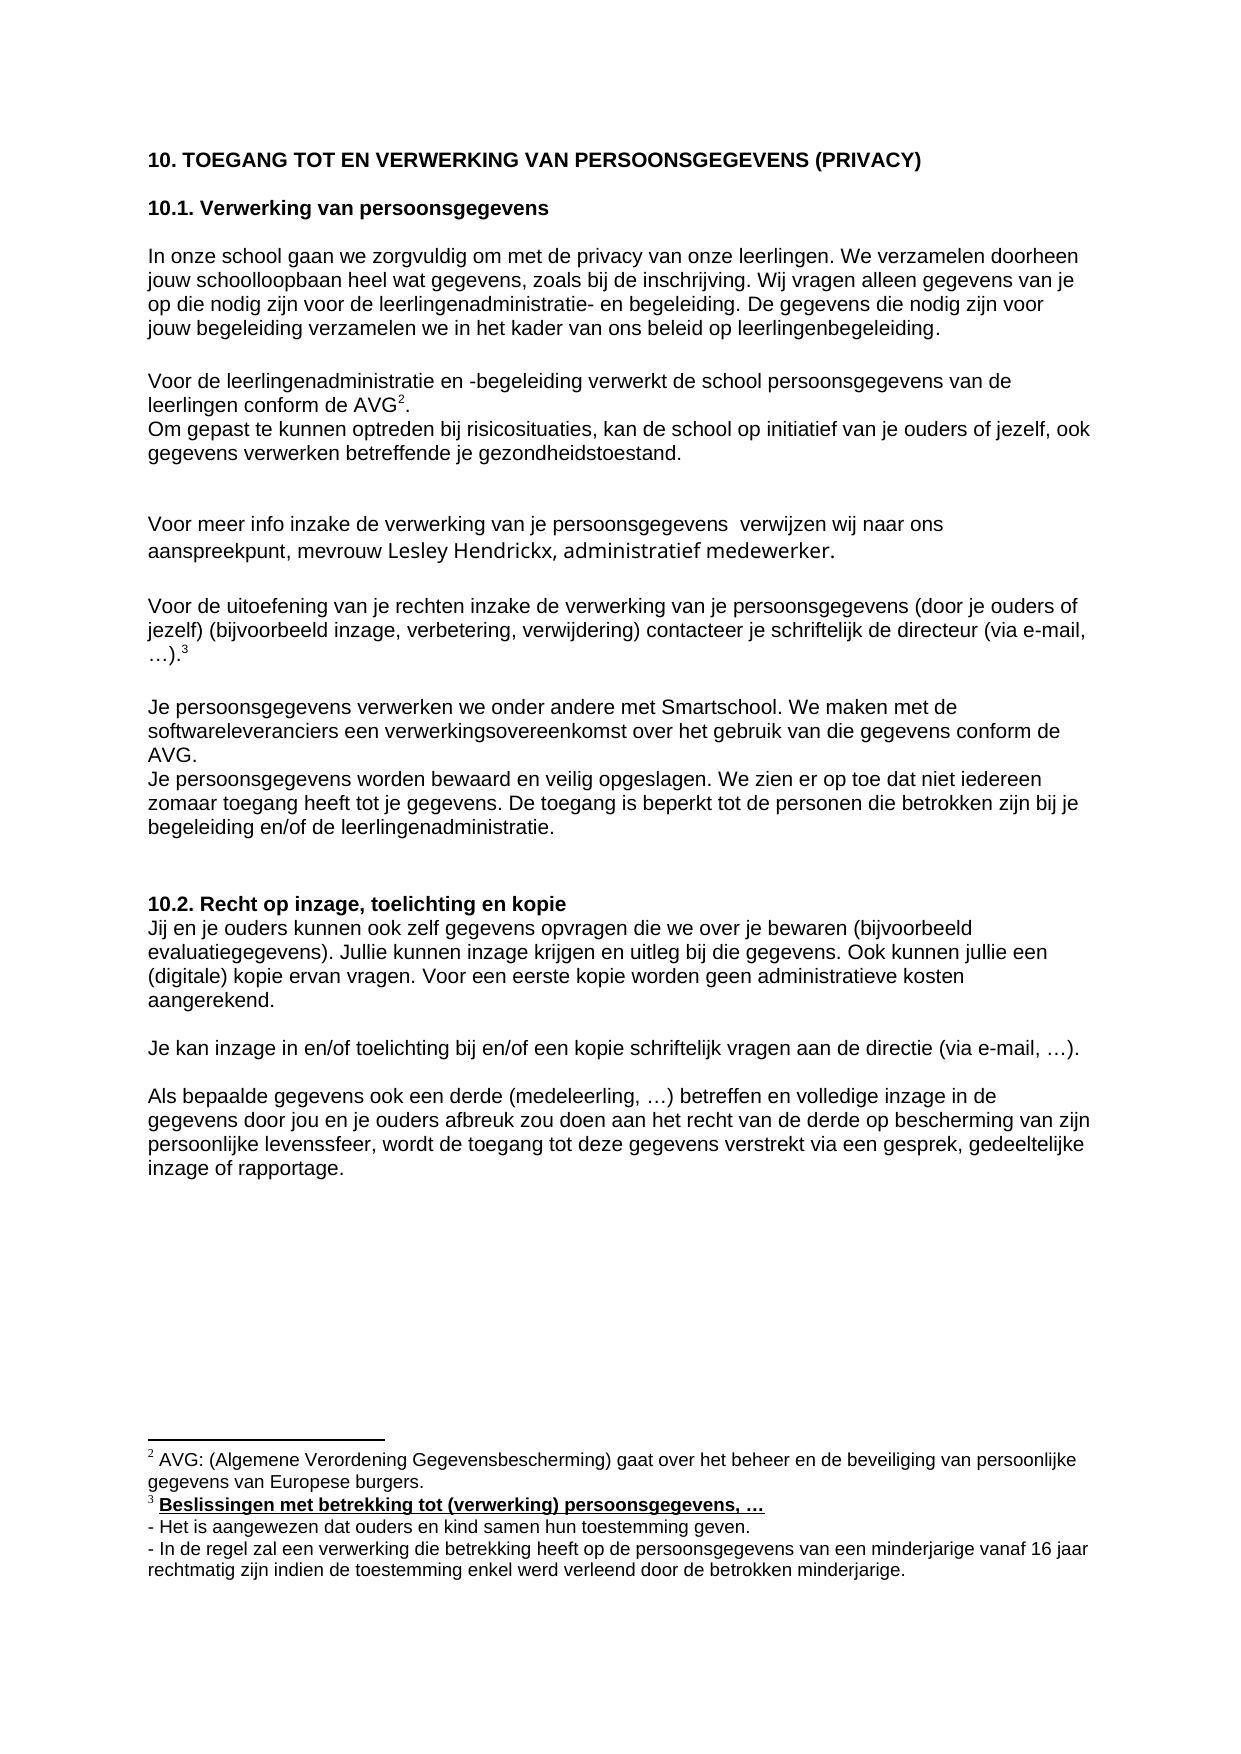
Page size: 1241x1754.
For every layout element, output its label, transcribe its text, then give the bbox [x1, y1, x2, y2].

text 10.2. Recht op inzage, toelichting en kopie [148, 892, 1092, 916]
text Jij en je ouders kunnen ook zelf gegevens opvragen die we over je bewaren (bijvoorbeeld evaluatiegegevens). Jullie kunnen inzage krijgen en uitleg bij die gegevens. Ook kunnen jullie een (digitale) kopie ervan vragen. Voor een eerste kopie worden geen administratieve kosten aangerekend. [148, 916, 1092, 1036]
text In onze school gaan we zorgvuldig om met de privacy van onze leerlingen. We verzamelen doorheen jouw schoolloopbaan heel wat gegevens, zoals bij de inschrijving. Wij vragen alleen gegevens van je op die nodig zijn voor de leerlingenadministratie- en begeleiding. De gegevens die nodig zijn voor jouw begeleiding verzamelen we in het kader van ons beleid op leerlingenbegeleiding. [148, 243, 1092, 339]
text Als bepaalde gegevens ook een derde (medeleerling, …) betreffen en volledige inzage in de gegevens door jou en je ouders afbreuk zou doen aan het recht van de derde op bescherming van zijn persoonlijke levenssfeer, wordt de toegang tot deze gegevens verstrekt via een gesprek, gedeeltelijke inzage of rapportage. [148, 1060, 1092, 1179]
text Je persoonsgegevens verwerken we onder andere met Smartschool. We maken met de softwareleveranciers een verwerkingsovereenkomst over het gebruik van die gegevens conform de AVG. [148, 695, 1092, 767]
text Voor meer info inzake de verwerking van je persoonsgegevens verwijzen wij naar ons aanspreekpunt, mevrouw Lesley Hendrickx, administratief medewerker. [148, 512, 1092, 565]
text Je persoonsgegevens worden bewaard en veilig opgeslagen. We zien er op toe dat niet iedereen zomaar toegang heeft tot je gegevens. De toegang is beperkt tot de personen die betrokken zijn bij je begeleiding en/of de leerlingenadministratie. [148, 767, 1092, 839]
text Om gepast te kunnen optreden bij risicosituaties, kan de school op initiatief van je ouders of jezelf, ook gegevens verwerken betreffende je gezondheidstoestand. [148, 416, 1092, 464]
text Voor de uitoefening van je rechten inzake de verwerking van je persoonsgegevens (door je ouders of jezelf) (bijvoorbeeld inzage, verbetering, verwijdering) contacteer je schriftelijk de directeur (via e-mail, …). [148, 594, 1092, 666]
text Voor de leerlingenadministratie en -begeleiding verwerkt de school persoonsgegevens van de leerlingen conform de AVG. [148, 368, 1092, 416]
text 10. TOEGANG TOT EN VERWERKING VAN PERSOONSGEGEVENS (PRIVACY) [148, 148, 1092, 172]
text 10.1. Verwerking van persoonsgegevens [148, 196, 1092, 219]
text Je kan inzage in en/of toelichting bij en/of een kopie schriftelijk vragen aan de directie (via e-mail, …). [148, 1036, 1092, 1060]
